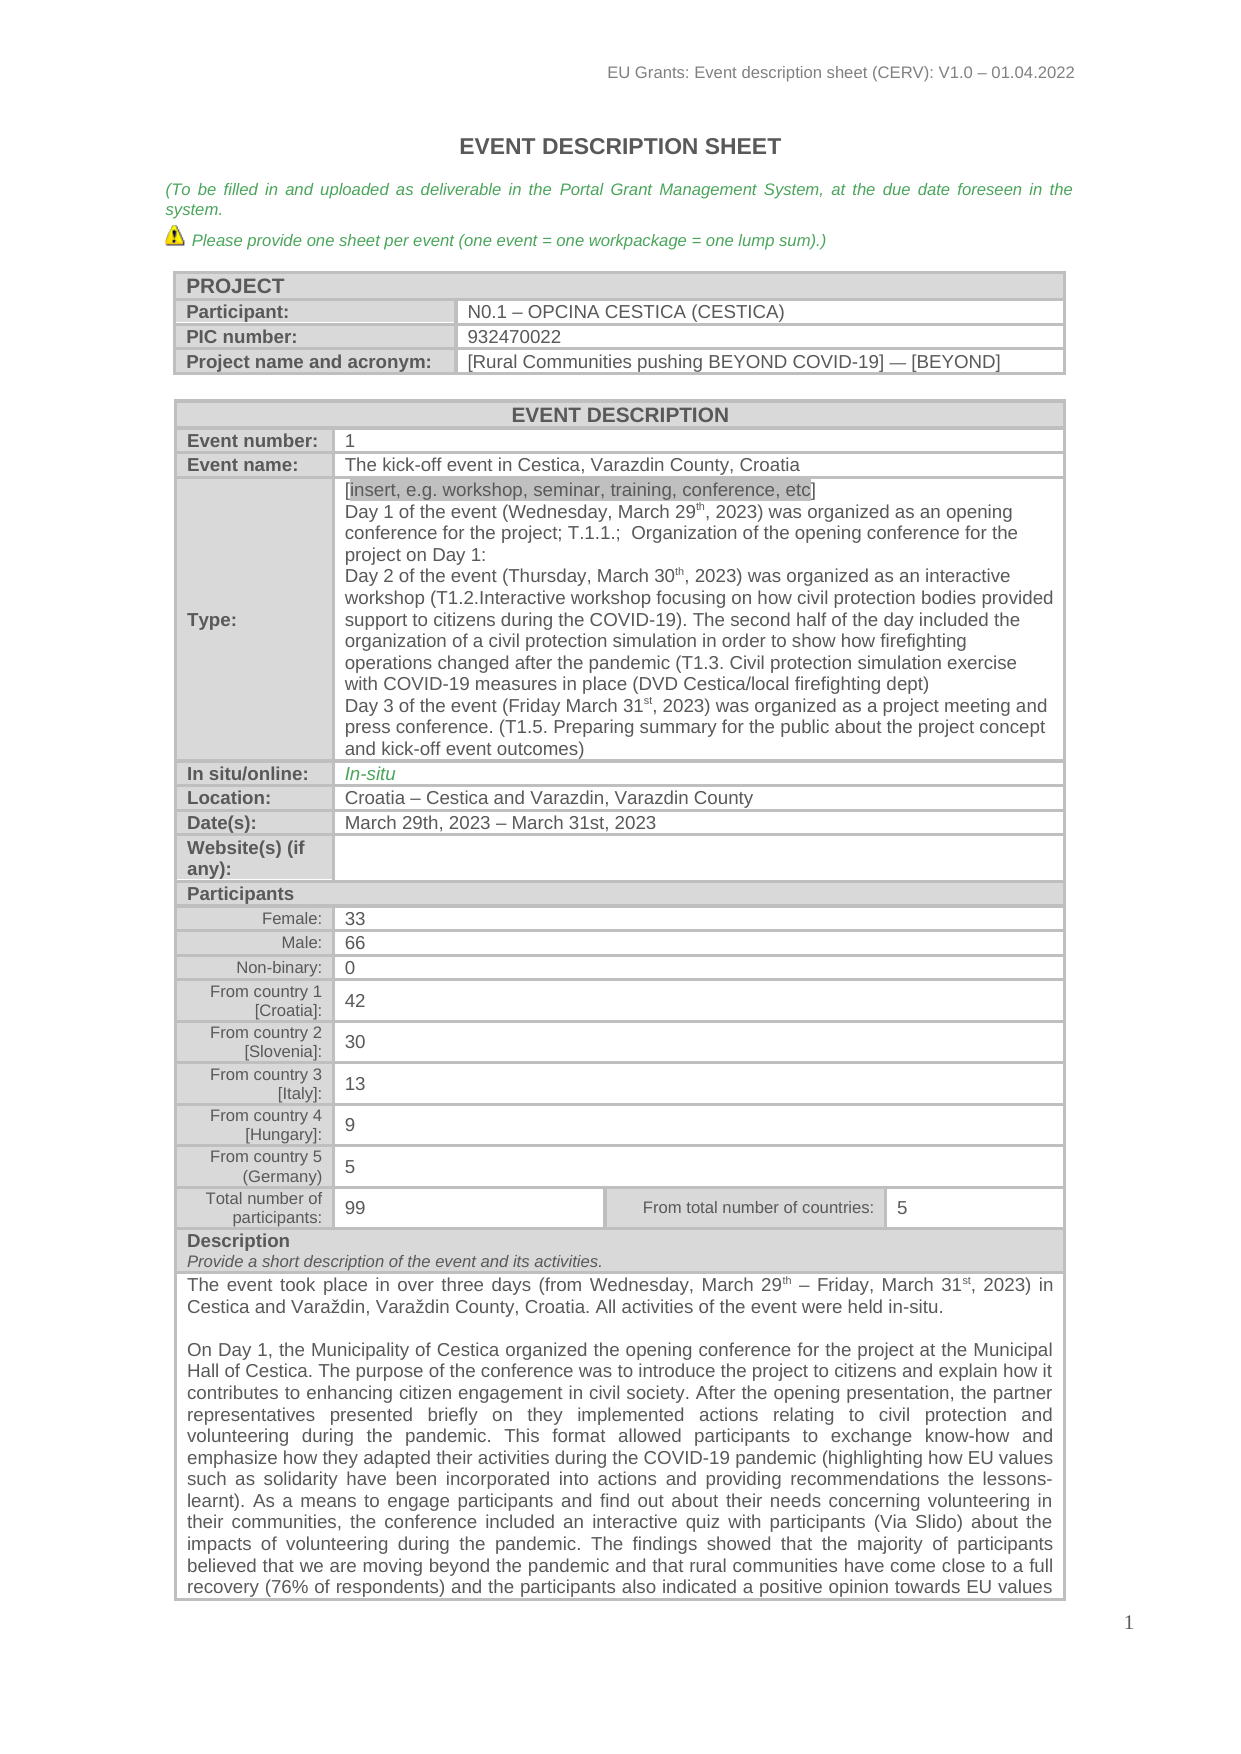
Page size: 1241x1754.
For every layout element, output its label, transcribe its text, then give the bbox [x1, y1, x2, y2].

table_cell Description Provide a short description of the event and its activities. [177, 1230, 1063, 1271]
table_cell PIC number: [176, 326, 454, 347]
table_cell 30 [335, 1023, 1063, 1061]
table_cell Total number of participants: [177, 1189, 332, 1227]
table_cell 9 [335, 1106, 1063, 1144]
table_cell In situ/online: [177, 763, 332, 784]
table_cell In-situ [335, 763, 1063, 784]
table_cell Female: [177, 908, 332, 929]
text Please provide one sheet per event (one event = one workpackage = one lump sum).) [165, 225, 1075, 250]
table_cell Location: [177, 787, 332, 809]
table_cell 0 [335, 957, 1063, 978]
table_cell From country 4 [Hungary]: [177, 1106, 332, 1144]
table_cell March 29th, 2023 – March 31st, 2023 [335, 812, 1063, 833]
table_cell From country 2 [Slovenia]: [177, 1023, 332, 1061]
table_cell N0.1 – OPCINA CESTICA (CESTICA) [458, 301, 1063, 322]
table_cell [335, 836, 1063, 879]
table_cell Event number: [177, 430, 332, 451]
table_cell 33 [335, 908, 1063, 929]
table_cell From country 3 [Italy]: [177, 1064, 332, 1103]
table_cell [insert, e.g. workshop, seminar, training, conference, etc] Day 1 of the event (Wednesday, March 29th, 2023) was organized as an opening conference for the project; T.1.1.; Organization of the opening conference for the project on Day 1: Day 2 of the event (Thursday, March 30th, 2023) was organized as an interactive workshop (T1.2.Interactive workshop focusing on how civil protection bodies provided support to citizens during the COVID-19). The second half of the day included the organization of a civil protection simulation in order to show how firefighting operations changed after the pandemic (T1.3. Civil protection simulation exercise with COVID-19 measures in place (DVD Cestica/local firefighting dept) Day 3 of the event (Friday March 31st, 2023) was organized as a project meeting and press conference. (T1.5. Preparing summary for the public about the project concept and kick-off event outcomes) [335, 479, 1063, 759]
table_header EVENT DESCRIPTION [177, 403, 1063, 426]
table_cell The kick-off event in Cestica, Varazdin County, Croatia [335, 454, 1063, 476]
table_cell 5 [335, 1147, 1063, 1186]
table_cell Participant: [176, 301, 454, 322]
table_cell Project name and acronym: [176, 350, 454, 372]
table_cell From country 1 [Croatia]: [177, 981, 332, 1020]
table_cell 42 [335, 981, 1063, 1020]
text EVENT DESCRIPTION SHEET [165, 133, 1075, 159]
table_cell Male: [177, 932, 332, 954]
table_cell 932470022 [458, 326, 1063, 347]
table_cell 66 [335, 932, 1063, 954]
table_cell 5 [887, 1189, 1063, 1227]
table_cell 1 [335, 430, 1063, 451]
table_cell 99 [335, 1189, 603, 1227]
table_cell Participants [177, 883, 1063, 904]
table_cell Croatia – Cestica and Varazdin, Varazdin County [335, 787, 1063, 809]
table_header PROJECT [176, 274, 1063, 298]
table_cell From total number of countries: [607, 1189, 884, 1227]
table_cell Type: [177, 479, 332, 759]
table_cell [177, 1274, 1063, 1597]
table_cell Non-binary: [177, 957, 332, 978]
table_cell [Rural Communities pushing BEYOND COVID-19] — [BEYOND] [458, 350, 1063, 372]
table_cell Date(s): [177, 812, 332, 833]
picture [165, 224, 187, 247]
table_cell 13 [335, 1064, 1063, 1103]
table_cell From country 5 (Germany) [177, 1147, 332, 1186]
text (To be filled in and uploaded as deliverable in the Portal Grant Management System, at the due date foreseen in the system. [165, 180, 1075, 218]
table_cell Event name: [177, 454, 332, 476]
table_cell Website(s) (if any): [177, 836, 332, 879]
